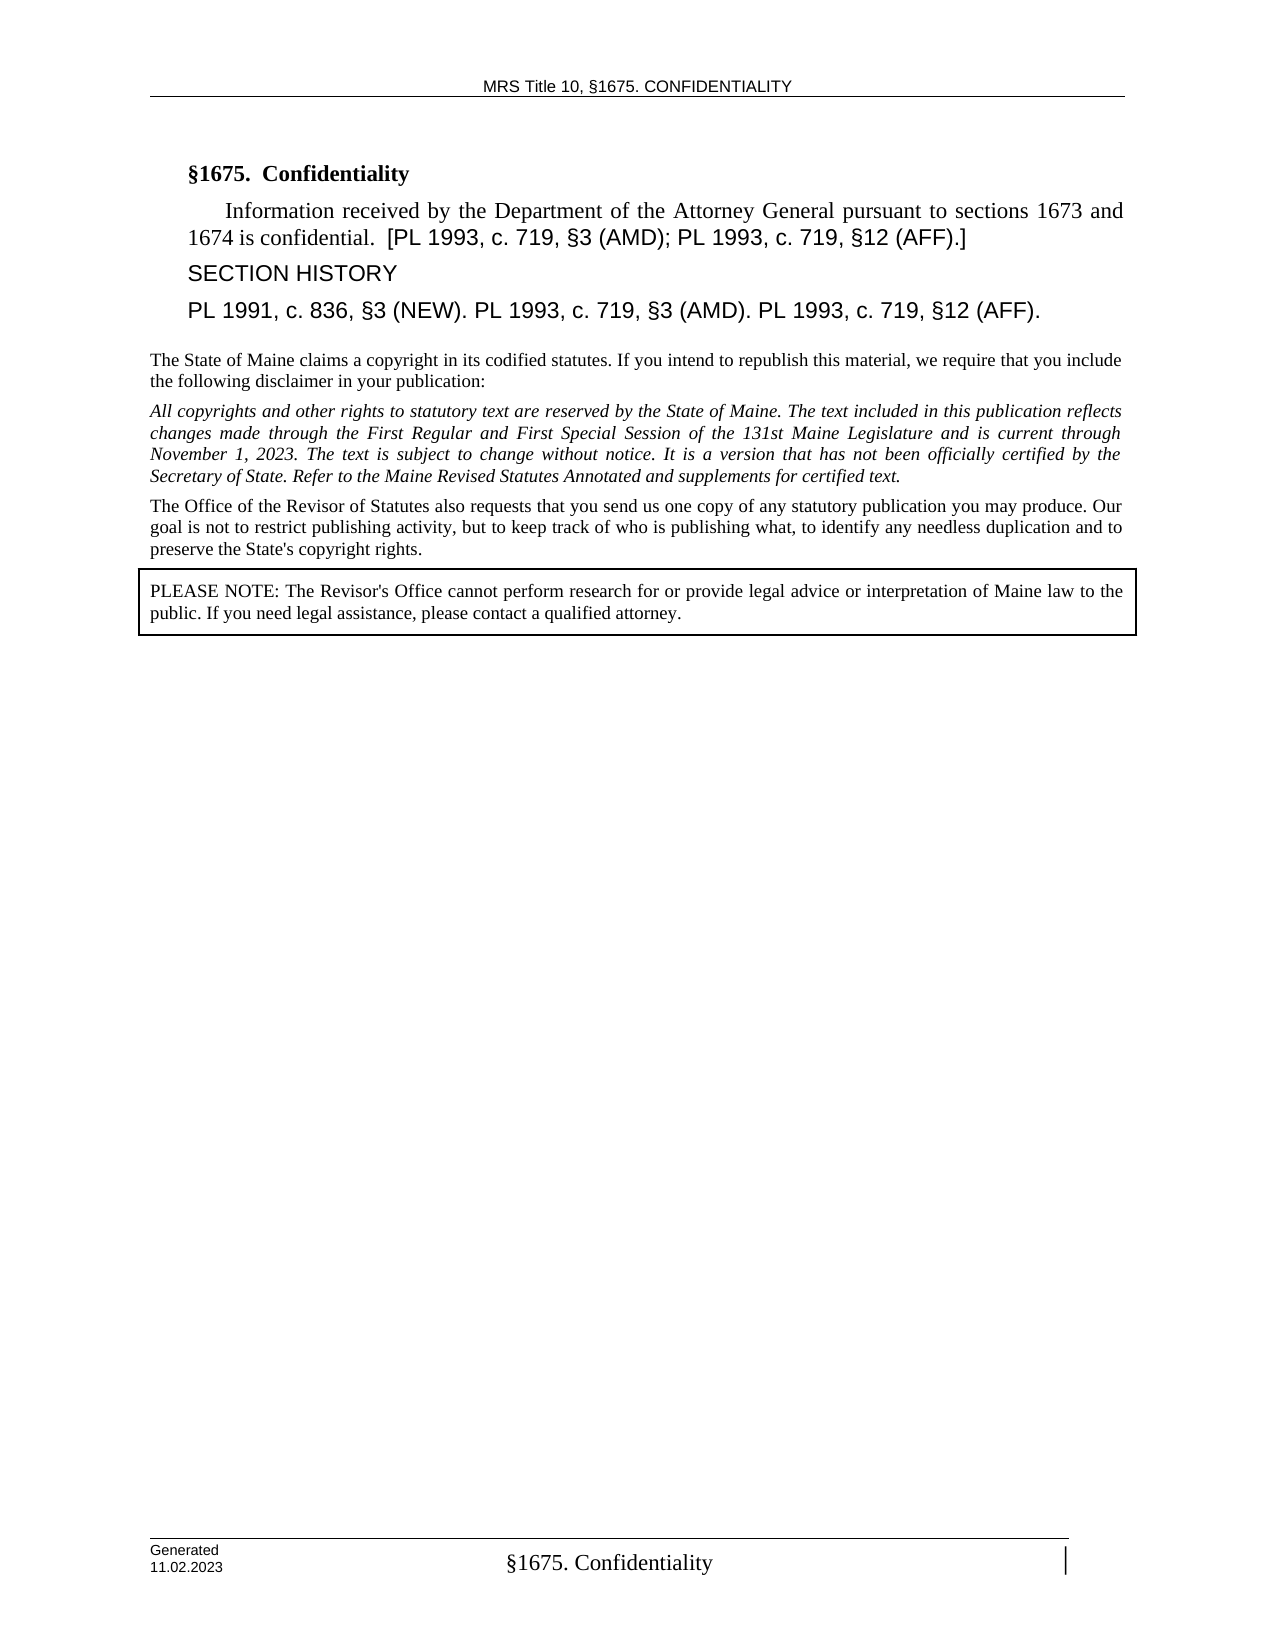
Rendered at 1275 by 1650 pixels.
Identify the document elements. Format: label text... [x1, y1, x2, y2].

text SECTION HISTORY [187, 260, 1125, 287]
text Information received by the Department of the Attorney General pursuant to sections 1673 and 1674 is confidential. [PL 1993, c. 719, §3 (AMD); PL 1993, c. 719, §12 (AFF).] [187, 197, 1125, 250]
text All copyrights and other rights to statutory text are reserved by the State of Maine. The text included in this publication reflects changes made through the First Regular and First Special Session of the 131st Maine Legislature and is current through November 1, 2023 . The text is subject to change without notice. It is a version that has not been officially certified by the Secretary of State. Refer to the Maine Revised Statutes Annotated and supplements for certified text. [150, 400, 1125, 486]
text PL 1991, c. 836, §3 (NEW). PL 1993, c. 719, §3 (AMD). PL 1993, c. 719, §12 (AFF). [187, 297, 1125, 323]
text The Office of the Revisor of Statutes also requests that you send us one copy of any statutory publication you may produce. Our goal is not to restrict publishing activity, but to keep track of who is publishing what, to identify any needless duplication and to preserve the State's copyright rights. [150, 494, 1125, 559]
text §1675. Confidentiality [187, 160, 1125, 187]
text PLEASE NOTE: The Revisor's Office cannot perform research for or provide legal advice or interpretation of Maine law to the public. If you need legal assistance, please contact a qualified attorney. [140, 570, 1135, 634]
text The State of Maine claims a copyright in its codified statutes. If you intend to republish this material, we require that you include the following disclaimer in your publication: [150, 348, 1125, 392]
